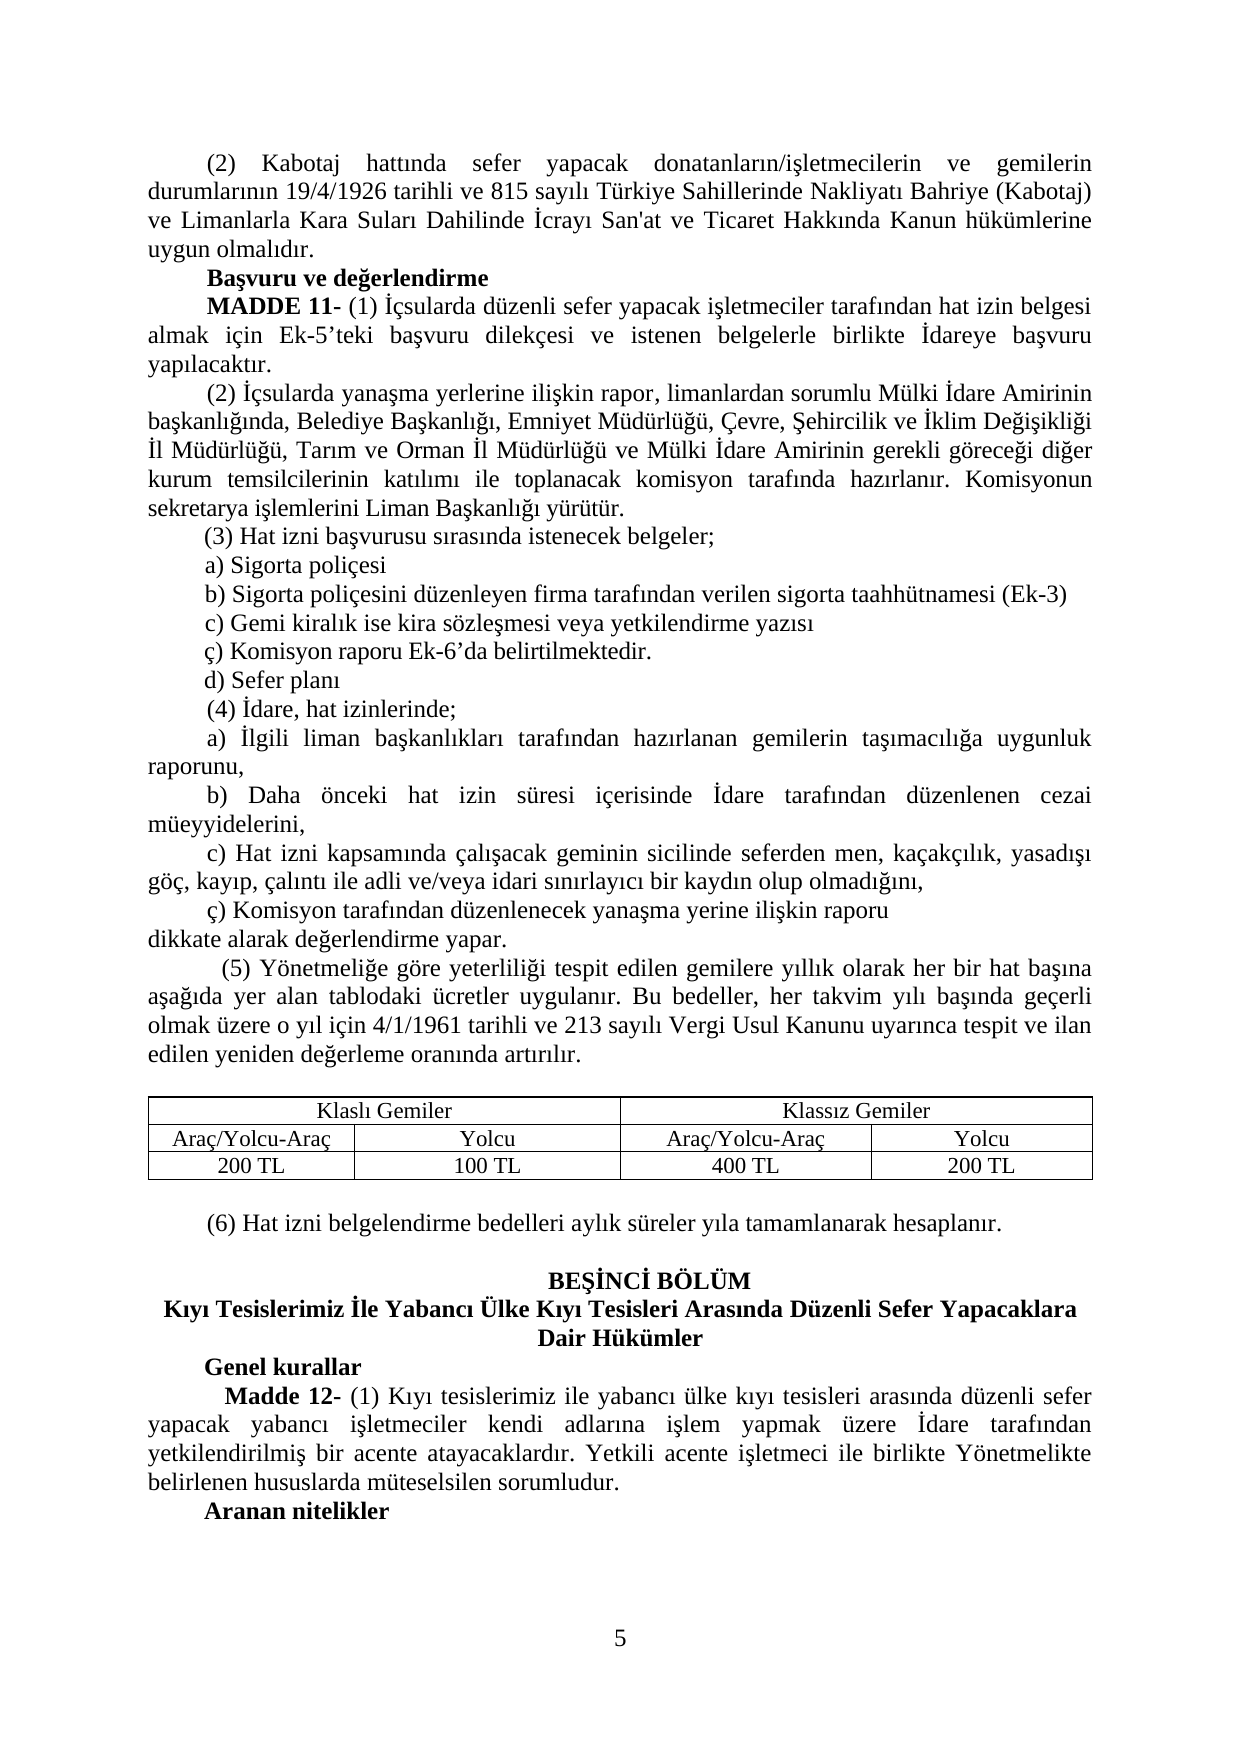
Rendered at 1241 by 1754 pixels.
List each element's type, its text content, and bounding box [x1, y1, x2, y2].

text (2) İçsularda yanaşma yerlerine ilişkin rapor, limanlardan sorumlu Mülki İdare Amirinin başkanlığında, Belediye Başkanlığı, Emniyet Müdürlüğü, Çevre, Şehircilik ve İklim Değişikliği İl Müdürlüğü, Tarım ve Orman İl Müdürlüğü ve Mülki İdare Amirinin gerekli göreceği diğer kurum temsilcilerinin katılımı ile toplanacak komisyon tarafında hazırlanır. Komisyonun sekretarya işlemlerini Liman Başkanlığı yürütür. [148, 378, 1093, 521]
table_cell Araç/Yolcu-Araç [621, 1125, 871, 1151]
table_cell 400 TL [621, 1152, 871, 1178]
text b) Sigorta poliçesini düzenleyen firma tarafından verilen sigorta taahhütnamesi (Ek-3) [192, 579, 1093, 608]
table_header Klaslı Gemiler [149, 1098, 620, 1124]
table_cell Araç/Yolcu-Araç [149, 1125, 354, 1151]
text ç) Komisyon raporu Ek-6’da belirtilmektedir. [148, 636, 1092, 665]
text b) Daha önceki hat izin süresi içerisinde İdare tarafından düzenlenen cezai müeyyidelerini, [148, 780, 1093, 838]
text c) Gemi kiralık ise kira sözleşmesi veya yetkilendirme yazısı [192, 608, 1093, 636]
table_cell 100 TL [355, 1152, 620, 1178]
text Madde 12- (1) Kıyı tesislerimiz ile yabancı ülke kıyı tesisleri arasında düzenli sefer yapacak yabancı işletmeciler kendi adlarına işlem yapmak üzere İdare tarafından yetkilendirilmiş bir acente atayacaklardır. Yetkili acente işletmeci ile birlikte Yönetmelikte belirlenen hususlarda müteselsilen sorumludur. [148, 1381, 1093, 1496]
text (5) Yönetmeliğe göre yeterliliği tespit edilen gemilere yıllık olarak her bir hat başına aşağıda yer alan tablodaki ücretler uygulanır. Bu bedeller, her takvim yılı başında geçerli olmak üzere o yıl için 4/1/1961 tarihli ve 213 sayılı Vergi Usul Kanunu uyarınca tespit ve ilan edilen yeniden değerleme oranında artırılır. [148, 953, 1093, 1068]
text Başvuru ve değerlendirme [148, 263, 1093, 291]
text (3) Hat izni başvurusu sırasında istenecek belgeler; [148, 521, 1093, 550]
text c) Hat izni kapsamında çalışacak geminin sicilinde seferden men, kaçakçılık, yasadışı göç, kayıp, çalıntı ile adli ve/veya idari sınırlayıcı bir kaydın olup olmadığını, [148, 838, 1093, 895]
table_cell 200 TL [149, 1152, 354, 1178]
table_header Klassız Gemiler [621, 1098, 1092, 1124]
table_cell Yolcu [355, 1125, 620, 1151]
text Genel kurallar [148, 1352, 1093, 1381]
text MADDE 11- (1) İçsularda düzenli sefer yapacak işletmeciler tarafından hat izin belgesi almak için Ek-5’teki başvuru dilekçesi ve istenen belgelerle birlikte İdareye başvuru yapılacaktır. [148, 291, 1093, 378]
text (6) Hat izni belgelendirme bedelleri aylık süreler yıla tamamlanarak hesaplanır. [148, 1208, 1093, 1237]
text (2) Kabotaj hattında sefer yapacak donatanların/işletmecilerin ve gemilerin durumlarının 19/4/1926 tarihli ve 815 sayılı Türkiye Sahillerinde Nakliyatı Bahriye (Kabotaj) ve Limanlarla Kara Suları Dahilinde İcrayı San'at ve Ticaret Hakkında Kanun hükümlerine uygun olmalıdır. [148, 148, 1093, 263]
text d) Sefer planı [148, 665, 1093, 694]
text dikkate alarak değerlendirme yapar. [148, 924, 1093, 953]
text a) İlgili liman başkanlıkları tarafından hazırlanan gemilerin taşımacılığa uygunluk raporunu, [148, 723, 1093, 780]
table_cell 200 TL [872, 1152, 1092, 1178]
text BEŞİNCİ BÖLÜM [148, 1266, 1093, 1294]
text Aranan nitelikler [148, 1496, 1093, 1524]
text ç) Komisyon tarafından düzenlenecek yanaşma yerine ilişkin raporu [148, 895, 1093, 924]
table_cell Yolcu [872, 1125, 1092, 1151]
text Kıyı Tesislerimiz İle Yabancı Ülke Kıyı Tesisleri Arasında Düzenli Sefer Yapacaklara Dair Hükümler [148, 1294, 1093, 1352]
text (4) İdare, hat izinlerinde; [148, 694, 1093, 723]
text a) Sigorta poliçesi [192, 550, 1093, 579]
